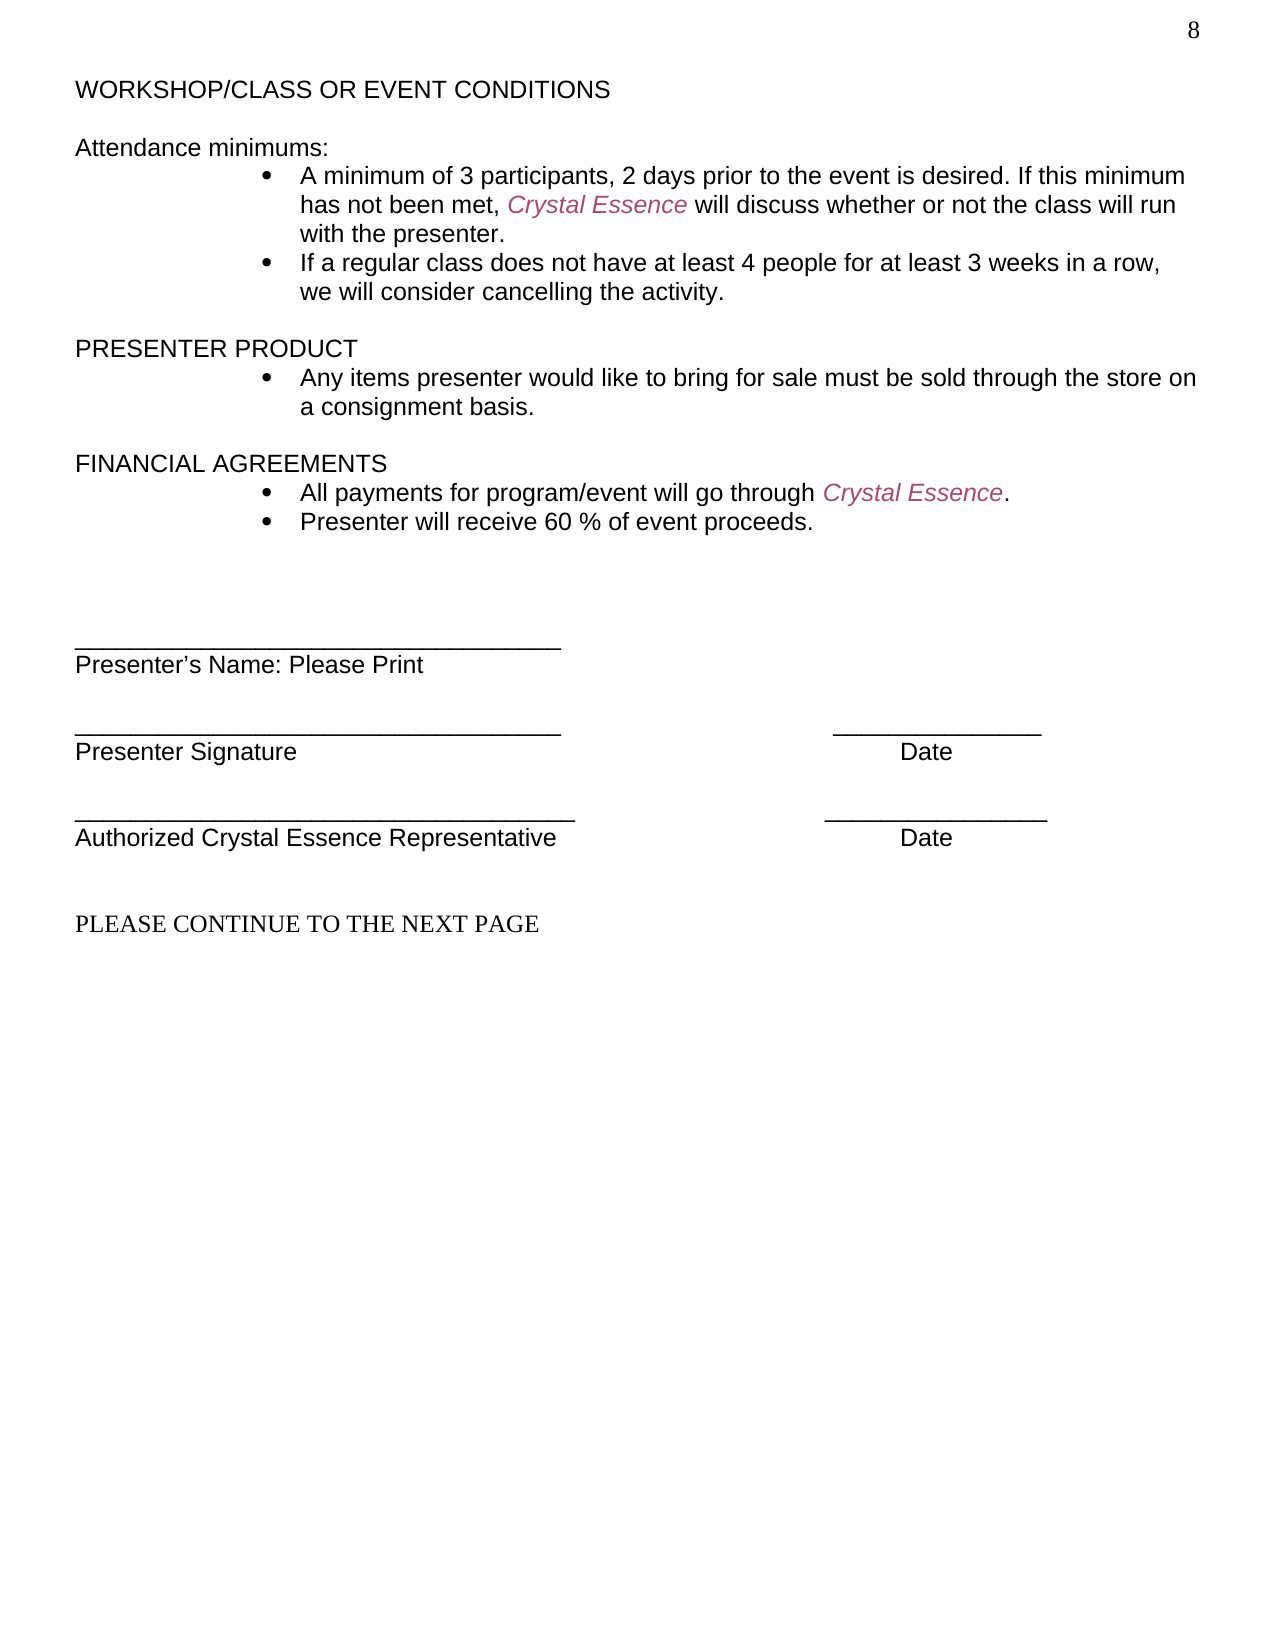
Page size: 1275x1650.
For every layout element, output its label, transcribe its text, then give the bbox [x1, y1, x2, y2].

text Presenter’s Name: Please Print [75, 651, 1200, 679]
text Authorized Crystal Essence Representative Date [75, 823, 1200, 852]
text Attendance minimums: [75, 132, 1200, 161]
text Presenter Signature Date [75, 737, 1200, 766]
text PRESENTER PRODUCT [75, 334, 1200, 363]
list If a regular class does not have at least 4 people for at least 3 weeks in a row, we will consider cancelling the activity. [262, 248, 1200, 305]
list All payments for program/event will go through Crystal Essence. [262, 478, 1200, 507]
list Any items presenter would like to bring for sale must be sold through the store on a consignment basis. [262, 363, 1200, 420]
text PLEASE CONTINUE TO THE NEXT PAGE [75, 909, 1200, 938]
text FINANCIAL AGREEMENTS [75, 449, 1200, 478]
list A minimum of 3 participants, 2 days prior to the event is desired. If this minimum has not been met, Crystal Essence will discuss whether or not the class will run with the presenter. [262, 161, 1200, 248]
list Presenter will receive 60 % of event proceeds. [262, 507, 1200, 536]
text ___________________________________ [75, 622, 1200, 651]
text ____________________________________ ________________ [75, 794, 1200, 823]
text WORKSHOP/CLASS OR EVENT CONDITIONS [75, 75, 1200, 104]
text ___________________________________ _______________ [75, 708, 1200, 737]
